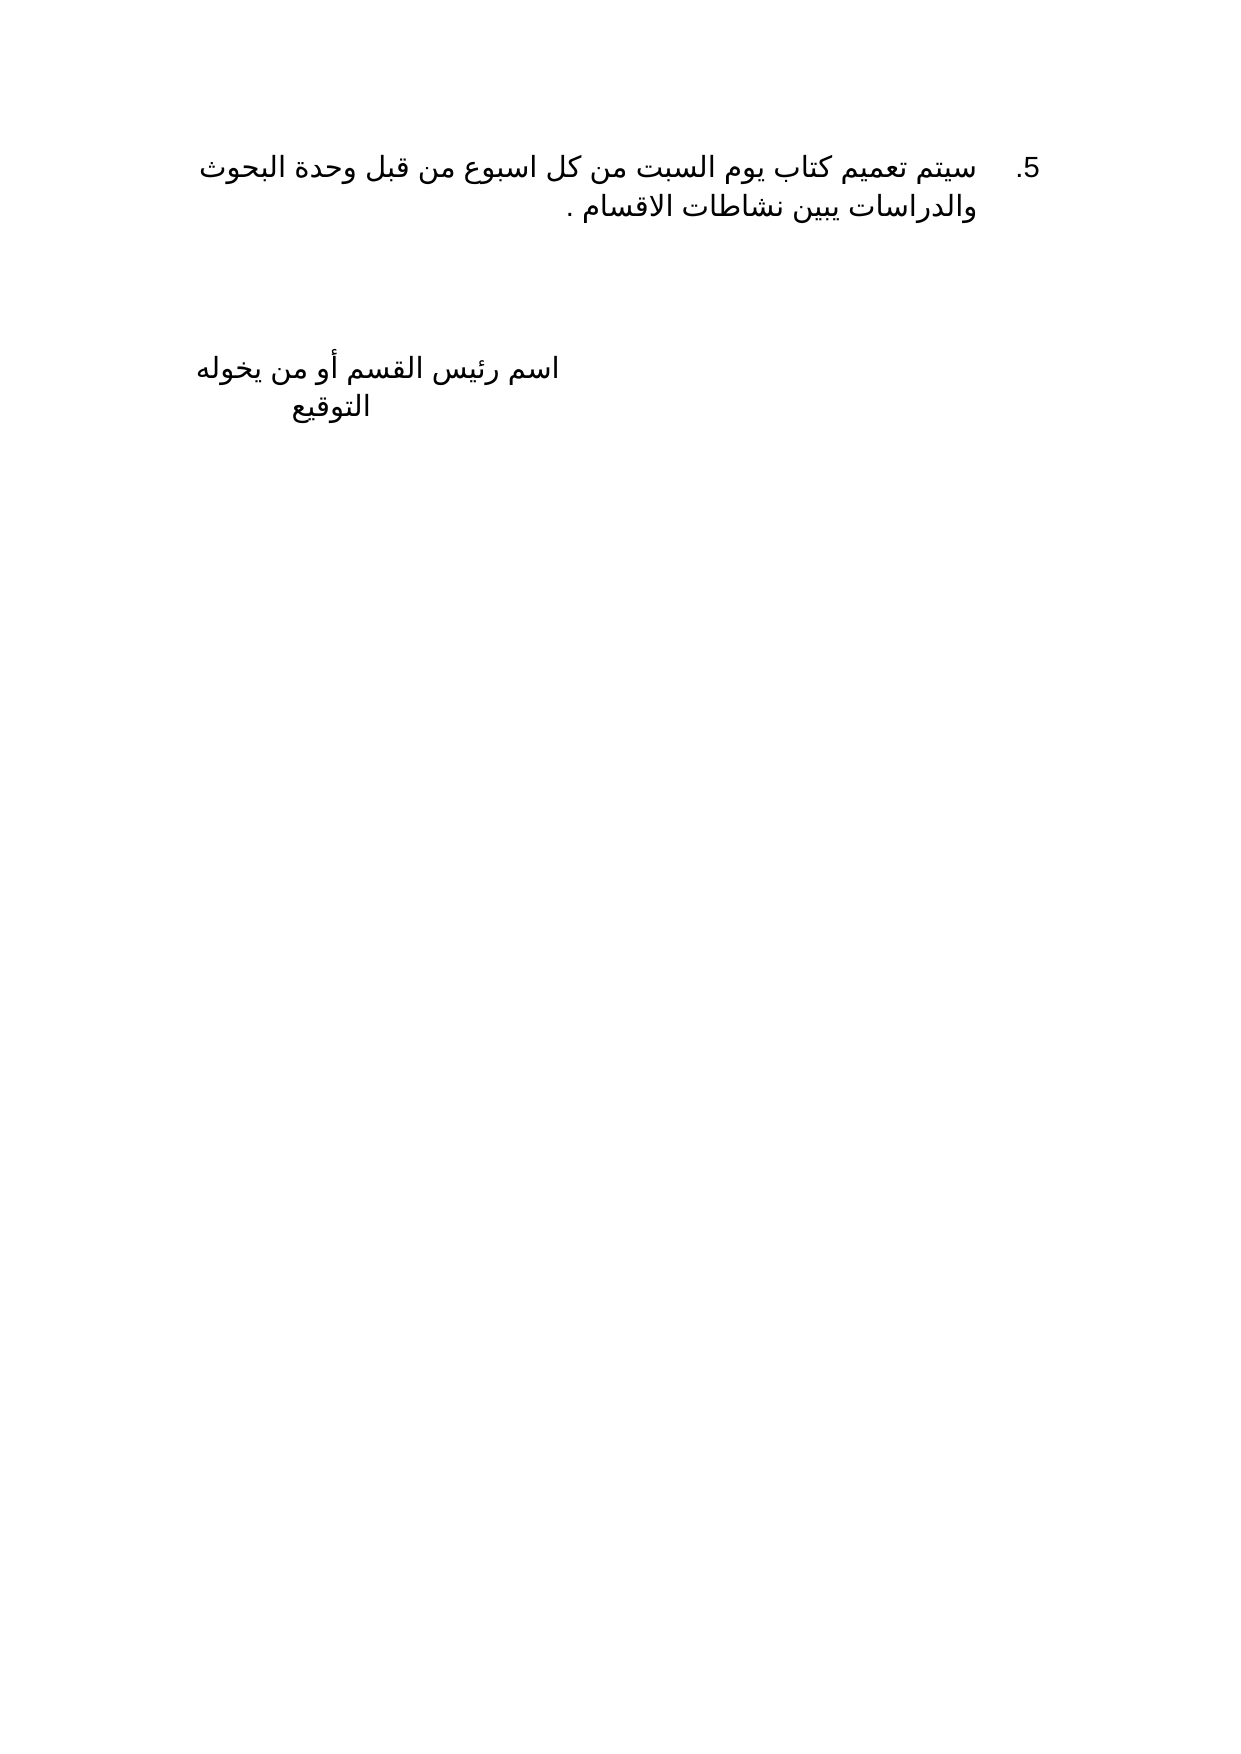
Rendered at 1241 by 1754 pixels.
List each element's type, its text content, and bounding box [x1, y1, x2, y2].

list التوقيع [187, 389, 978, 423]
list اسم رئيس القسم أو من يخوله [187, 351, 978, 384]
list سيتم تعميم كتاب يوم السبت من كل اسبوع من قبل وحدة البحوث والدراسات يبين نشاطات الاقسام . [187, 150, 1015, 222]
